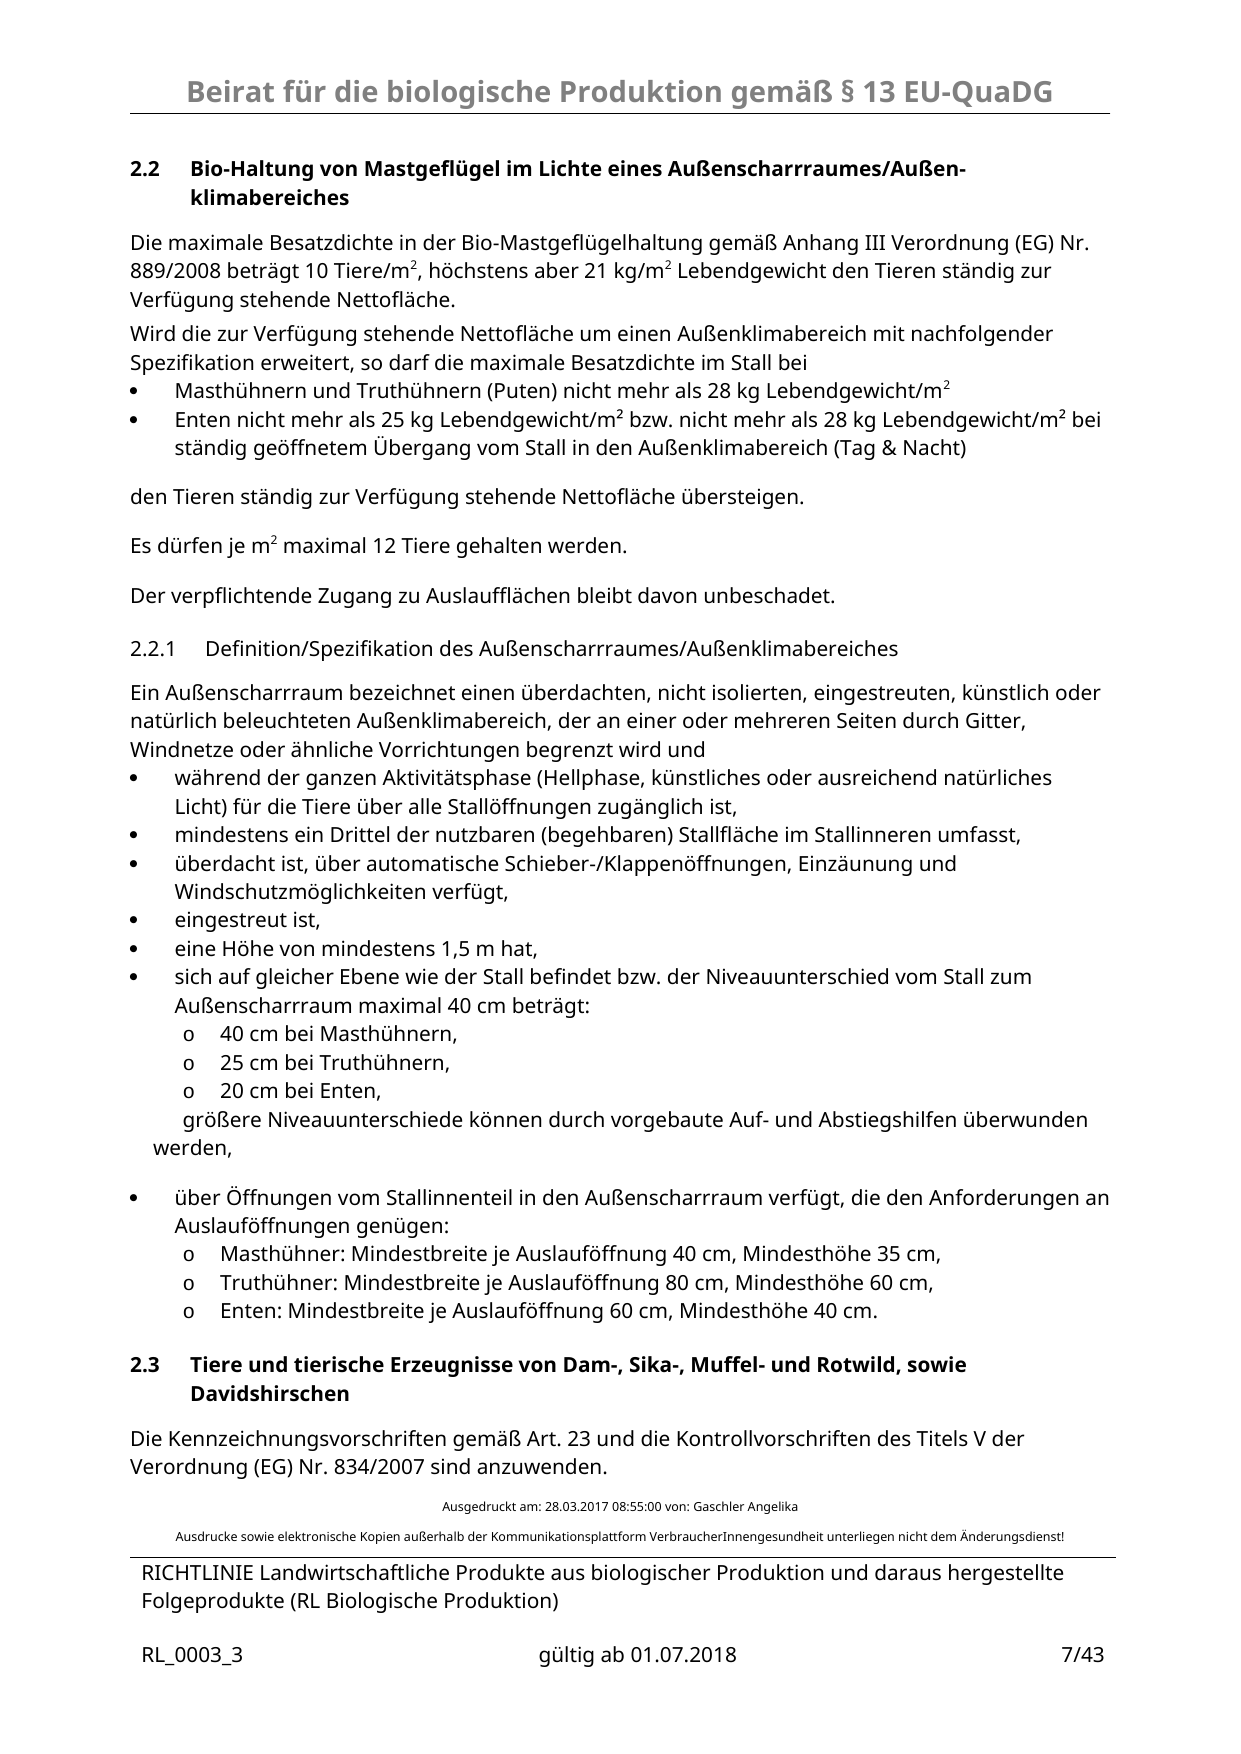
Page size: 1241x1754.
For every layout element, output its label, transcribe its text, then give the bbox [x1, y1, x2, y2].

list Enten nicht mehr als 25 kg Lebendgewicht/m² bzw. nicht mehr als 28 kg Lebendgewicht/m² bei ständig geöffnetem Übergang vom Stall in den Außenklimabereich (Tag & Nacht) [130, 405, 1111, 462]
list Enten: Mindestbreite je Auslauföffnung 60 cm, Mindesthöhe 40 cm. [182, 1297, 1111, 1325]
text Ein Außenscharrraum bezeichnet einen überdachten, nicht isolierten, eingestreuten, künstlich oder natürlich beleuchteten Außenklimabereich, der an einer oder mehreren Seiten durch Gitter, Windnetze oder ähnliche Vorrichtungen begrenzt wird und [130, 678, 1110, 763]
list eingestreut ist, [130, 906, 1111, 934]
list eine Höhe von mindestens 1,5 m hat, [130, 934, 1111, 962]
text größere Niveauunterschiede können durch vorgebaute Auf- und Abstiegshilfen überwunden werden, [153, 1105, 1111, 1162]
list sich auf gleicher Ebene wie der Stall befindet bzw. der Niveauunterschied vom Stall zum Außenscharrraum maximal 40 cm beträgt: [130, 962, 1111, 1019]
text Wird die zur Verfügung stehende Nettofläche um einen Außenklimabereich mit nachfolgender Spezifikation erweitert, so darf die maximale Besatzdichte im Stall bei [130, 319, 1110, 376]
list 20 cm bei Enten, [182, 1076, 1111, 1105]
text Die Kennzeichnungsvorschriften gemäß Art. 23 und die Kontrollvorschriften des Titels V der Verordnung (EG) Nr. 834/2007 sind anzuwenden. [130, 1424, 1110, 1481]
list Masthühnern und Truthühnern (Puten) nicht mehr als 28 kg Lebendgewicht/m2 [130, 376, 1111, 405]
subtitle Tiere und tierische Erzeugnisse von Dam-, Sika-, Muffel- und Rotwild, sowie Davidshirschen [130, 1350, 1110, 1407]
subtitle Definition/Spezifikation des Außenscharrraumes/Außenklimabereiches [130, 634, 1110, 661]
list über Öffnungen vom Stallinnenteil in den Außenscharrraum verfügt, die den Anforderungen an Auslauföffnungen genügen: [130, 1183, 1111, 1239]
list überdacht ist, über automatische Schieber-/Klappenöffnungen, Einzäunung und Windschutzmöglichkeiten verfügt, [130, 849, 1111, 906]
list 25 cm bei Truthühnern, [182, 1048, 1111, 1076]
list Masthühner: Mindestbreite je Auslauföffnung 40 cm, Mindesthöhe 35 cm, [182, 1239, 1111, 1268]
text Der verpflichtende Zugang zu Auslaufflächen bleibt davon unbeschadet. [130, 581, 1111, 609]
subtitle Bio-Haltung von Mastgeflügel im Lichte eines Außenscharrraumes/Außen-klimabereiches [130, 154, 1110, 211]
list mindestens ein Drittel der nutzbaren (begehbaren) Stallfläche im Stallinneren umfasst, [130, 820, 1111, 849]
text Die maximale Besatzdichte in der Bio-Mastgeflügelhaltung gemäß Anhang III Verordnung (EG) Nr. 889/2008 beträgt 10 Tiere/m2, höchstens aber 21 kg/m2 Lebendgewicht den Tieren ständig zur Verfügung stehende Nettofläche. [130, 228, 1110, 313]
list Truthühner: Mindestbreite je Auslauföffnung 80 cm, Mindesthöhe 60 cm, [182, 1268, 1111, 1297]
list während der ganzen Aktivitätsphase (Hellphase, künstliches oder ausreichend natürliches Licht) für die Tiere über alle Stallöffnungen zugänglich ist, [130, 763, 1111, 820]
text Es dürfen je m2 maximal 12 Tiere gehalten werden. [130, 532, 1111, 560]
text den Tieren ständig zur Verfügung stehende Nettofläche übersteigen. [130, 482, 1111, 511]
list 40 cm bei Masthühnern, [182, 1019, 1111, 1048]
